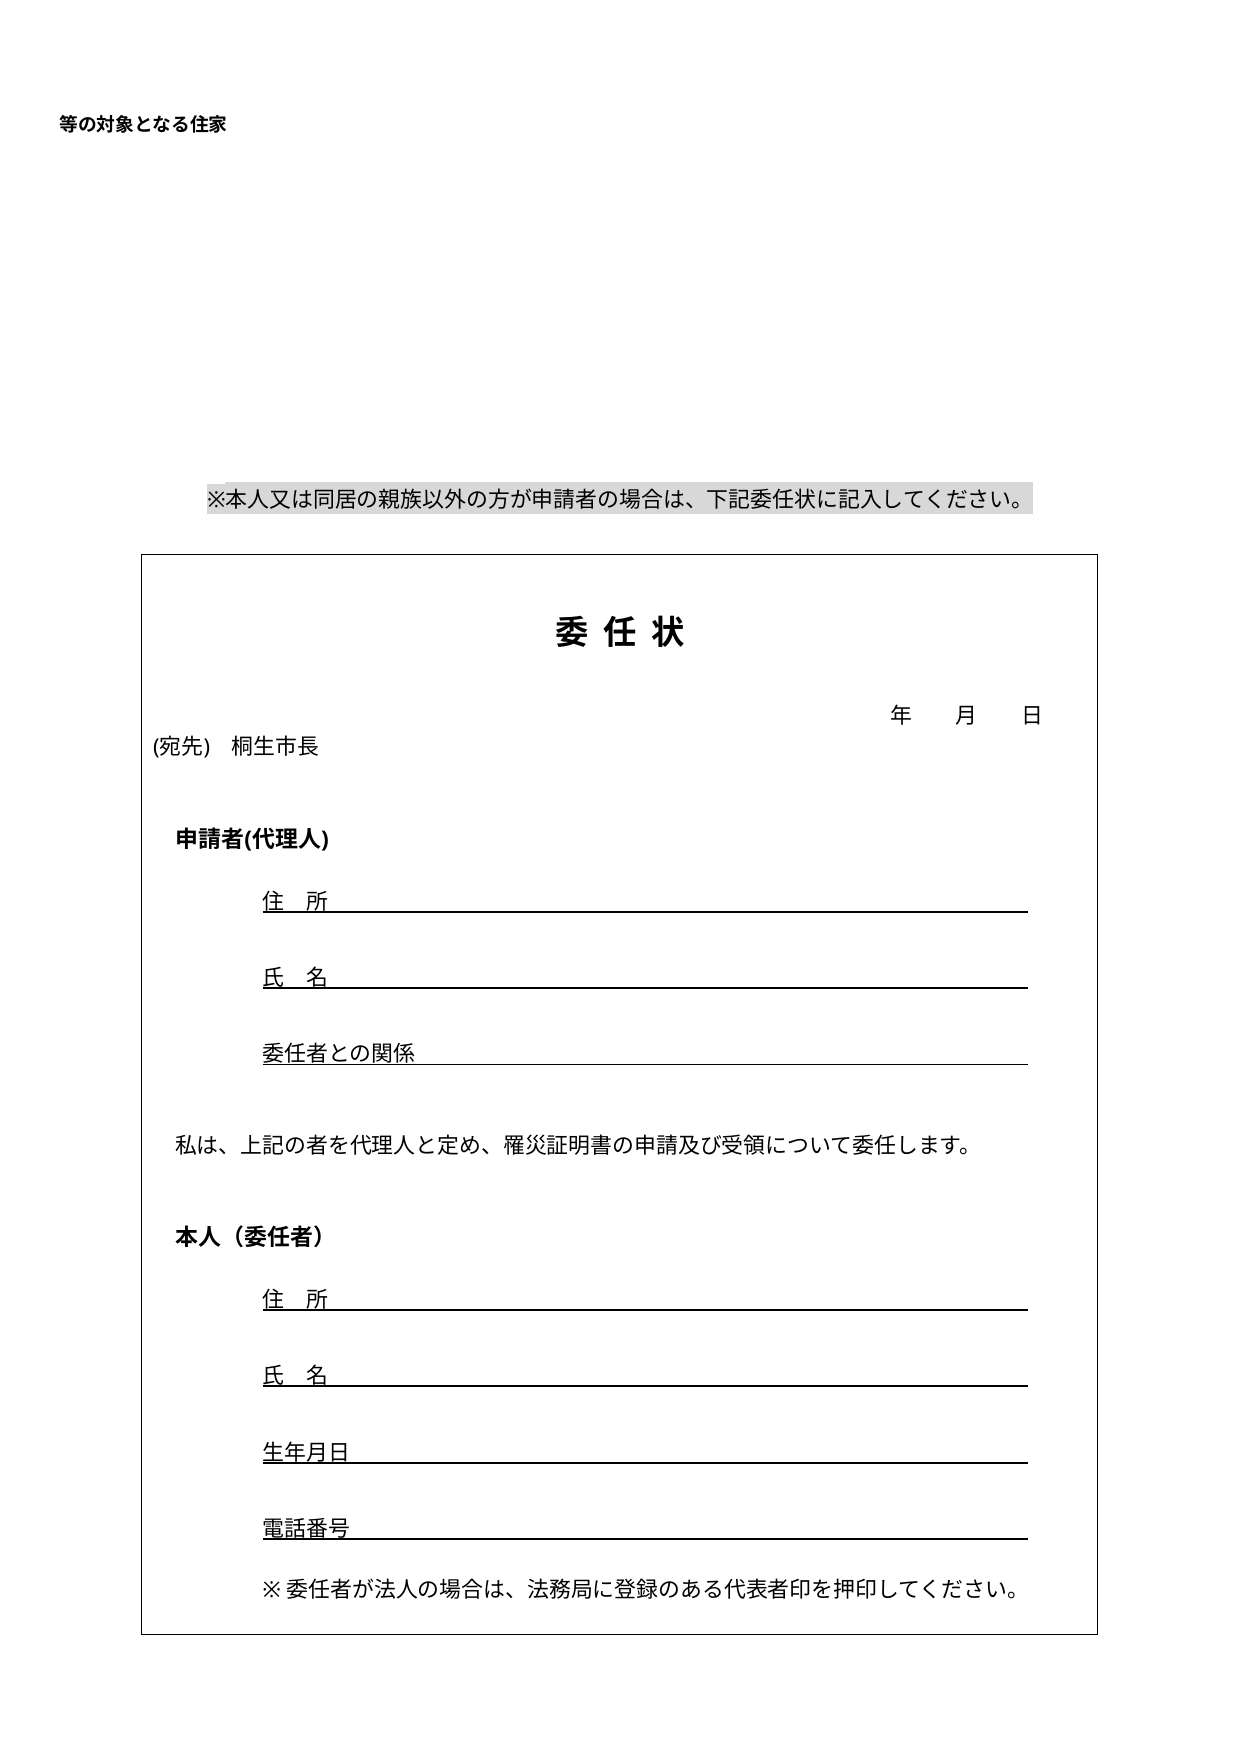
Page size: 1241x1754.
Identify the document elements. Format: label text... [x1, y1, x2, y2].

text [59, 104, 1181, 142]
text ※本人又は同居の親族以外の方が申請者の場合は、下記委任状に記入してください。 [59, 479, 1181, 517]
table_header 委 任 状 年 月 日 (宛先) 桐生市長 申請者(代理人) 住 所 氏 名 委任者との関係 私は、上記の者を代理人と定め、罹災証明書の申請及び受領について委任します。 本人（委任者） 住 所 氏 名 生年月日 電話番号 ※ 委任者が法人の場合は、法務局に登録のある代表者印を押印してください。 [142, 555, 1097, 1634]
